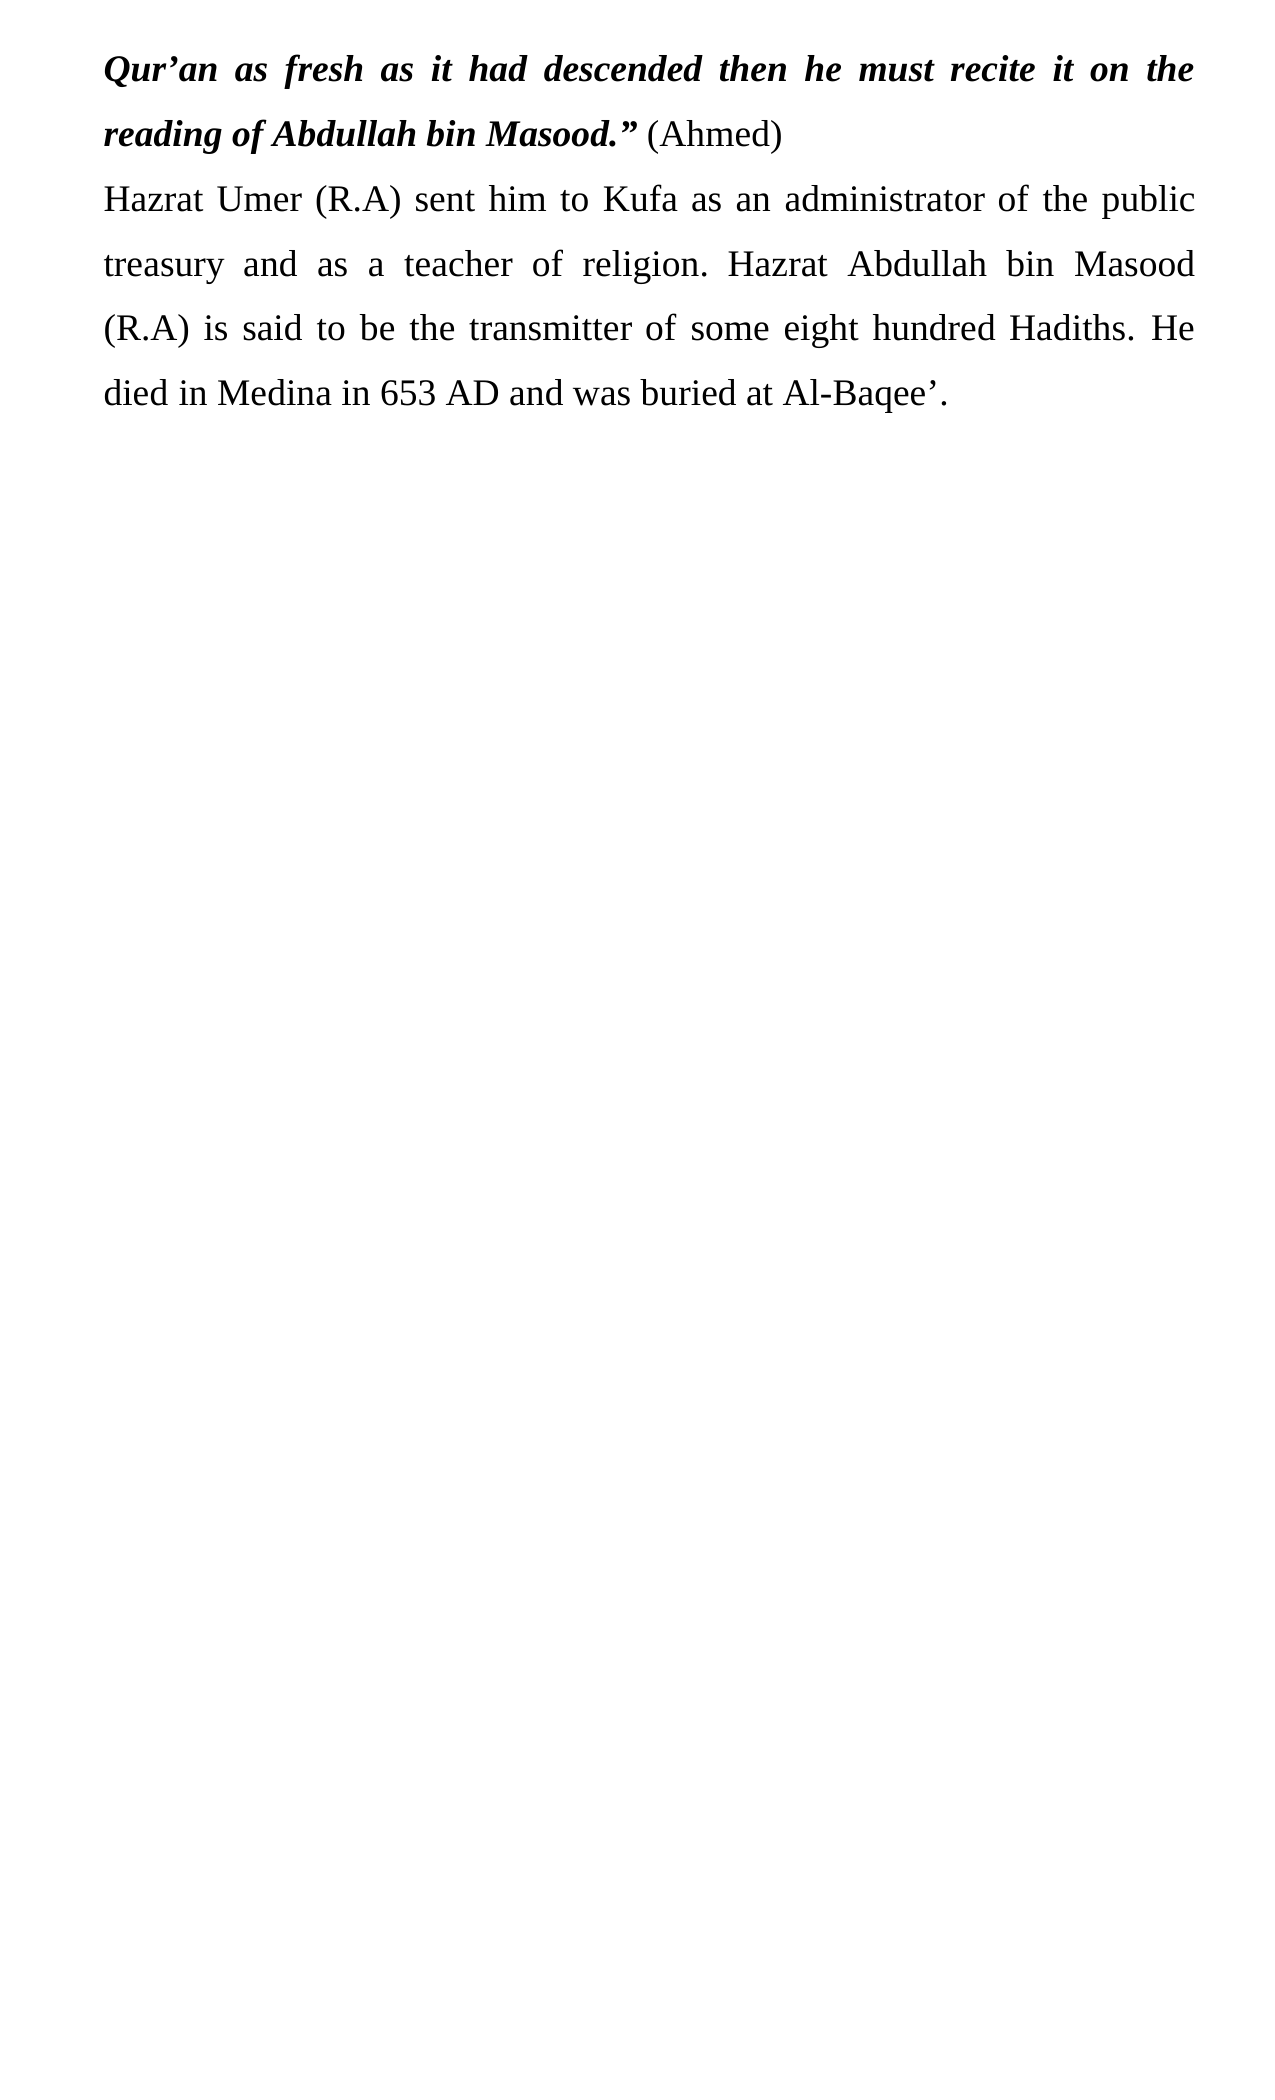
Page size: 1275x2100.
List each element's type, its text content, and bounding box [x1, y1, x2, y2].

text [103, 47, 1194, 155]
text Hazrat Umer (R.A) sent him to Kufa as an administrator of the public treasury and as a teacher of religion. Hazrat Abdullah bin Masood (R.A) is said to be the transmitter of some eight hundred Hadiths. He died in Medina in 653 AD and was buried at Al-Baqee’. [103, 176, 1195, 413]
